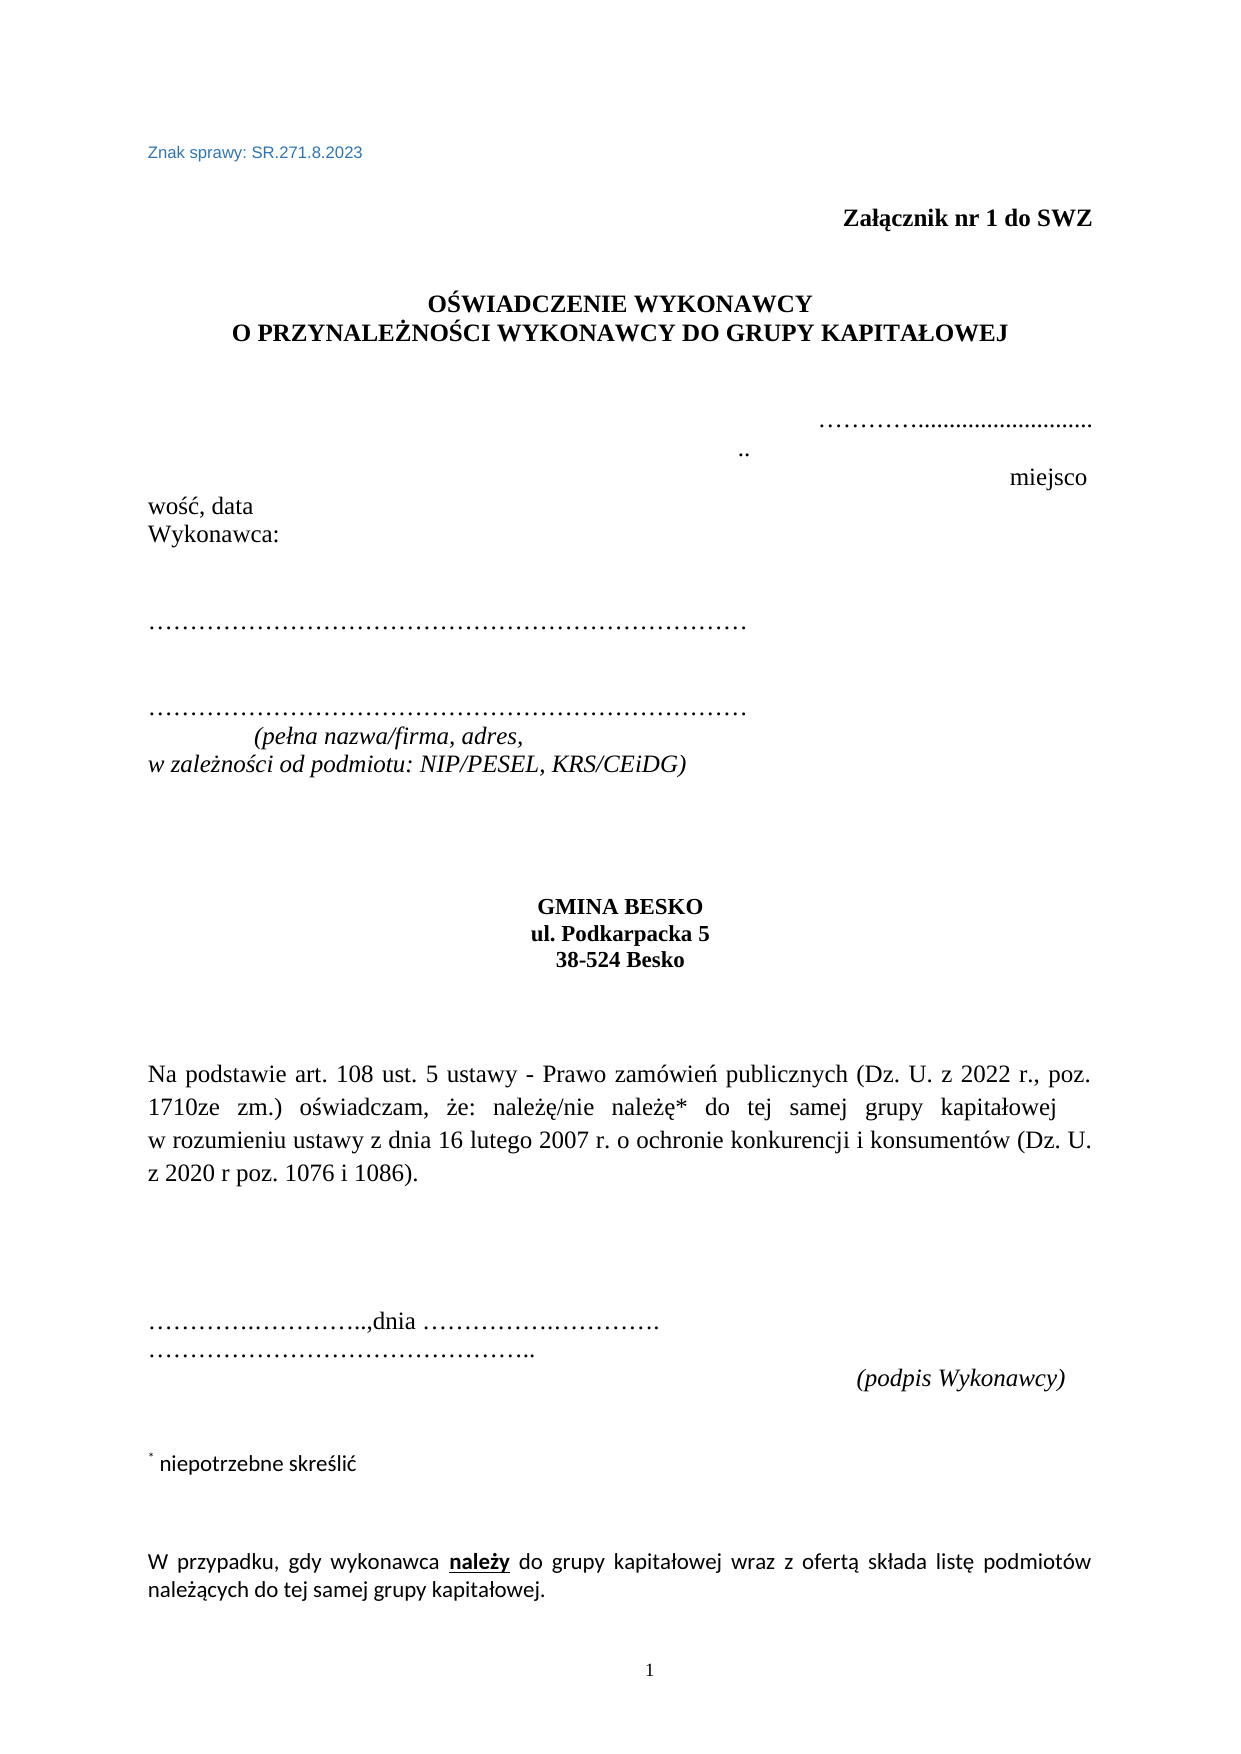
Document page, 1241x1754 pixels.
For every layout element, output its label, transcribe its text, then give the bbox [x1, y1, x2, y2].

text 38-524 Besko [148, 946, 1093, 972]
text ………….............................. [738, 404, 1093, 462]
text miejscowość, data [148, 462, 1093, 519]
text (pełna nazwa/firma, adres, [148, 721, 1093, 749]
text OŚWIADCZENIE WYKONAWCY [148, 289, 1093, 318]
text W przypadku, gdy wykonawca należy do grupy kapitałowej wraz z ofertą składa listę podmiotów należących do tej samej grupy kapitałowej. [148, 1547, 1093, 1603]
text w zależności od podmiotu: NIP/PESEL, KRS/CEiDG) [148, 749, 1093, 778]
text Na podstawie art. 108 ust. 5 ustawy - Prawo zamówień publicznych (Dz. U. z 2022 r., poz. 1710ze zm.) oświadczam, że: należę/nie należę* do tej samej grupy kapitałowej w rozumieniu ustawy z dnia 16 lutego 2007 r. o ochronie konkurencji i konsumentów (Dz. U. z 2020 r poz. 1076 i 1086). [148, 1059, 1093, 1186]
text Wykonawca: [148, 519, 1093, 548]
text ……………………………………………………………… [148, 692, 1093, 721]
text GMINA BESKO [148, 893, 1093, 920]
text O PRZYNALEŻNOŚCI WYKONAWCY DO GRUPY KAPITAŁOWEJ [148, 318, 1093, 347]
text (podpis Wykonawcy) [664, 1363, 1093, 1392]
text * niepotrzebne skreślić [148, 1449, 1093, 1477]
text ………….…………..,dnia …………….…………. ……………………………………….. [148, 1306, 1093, 1363]
text ul. Podkarpacka 5 [148, 920, 1093, 946]
text Załącznik nr 1 do SWZ [148, 203, 1093, 232]
text ……………………………………………………………… [148, 606, 1093, 634]
